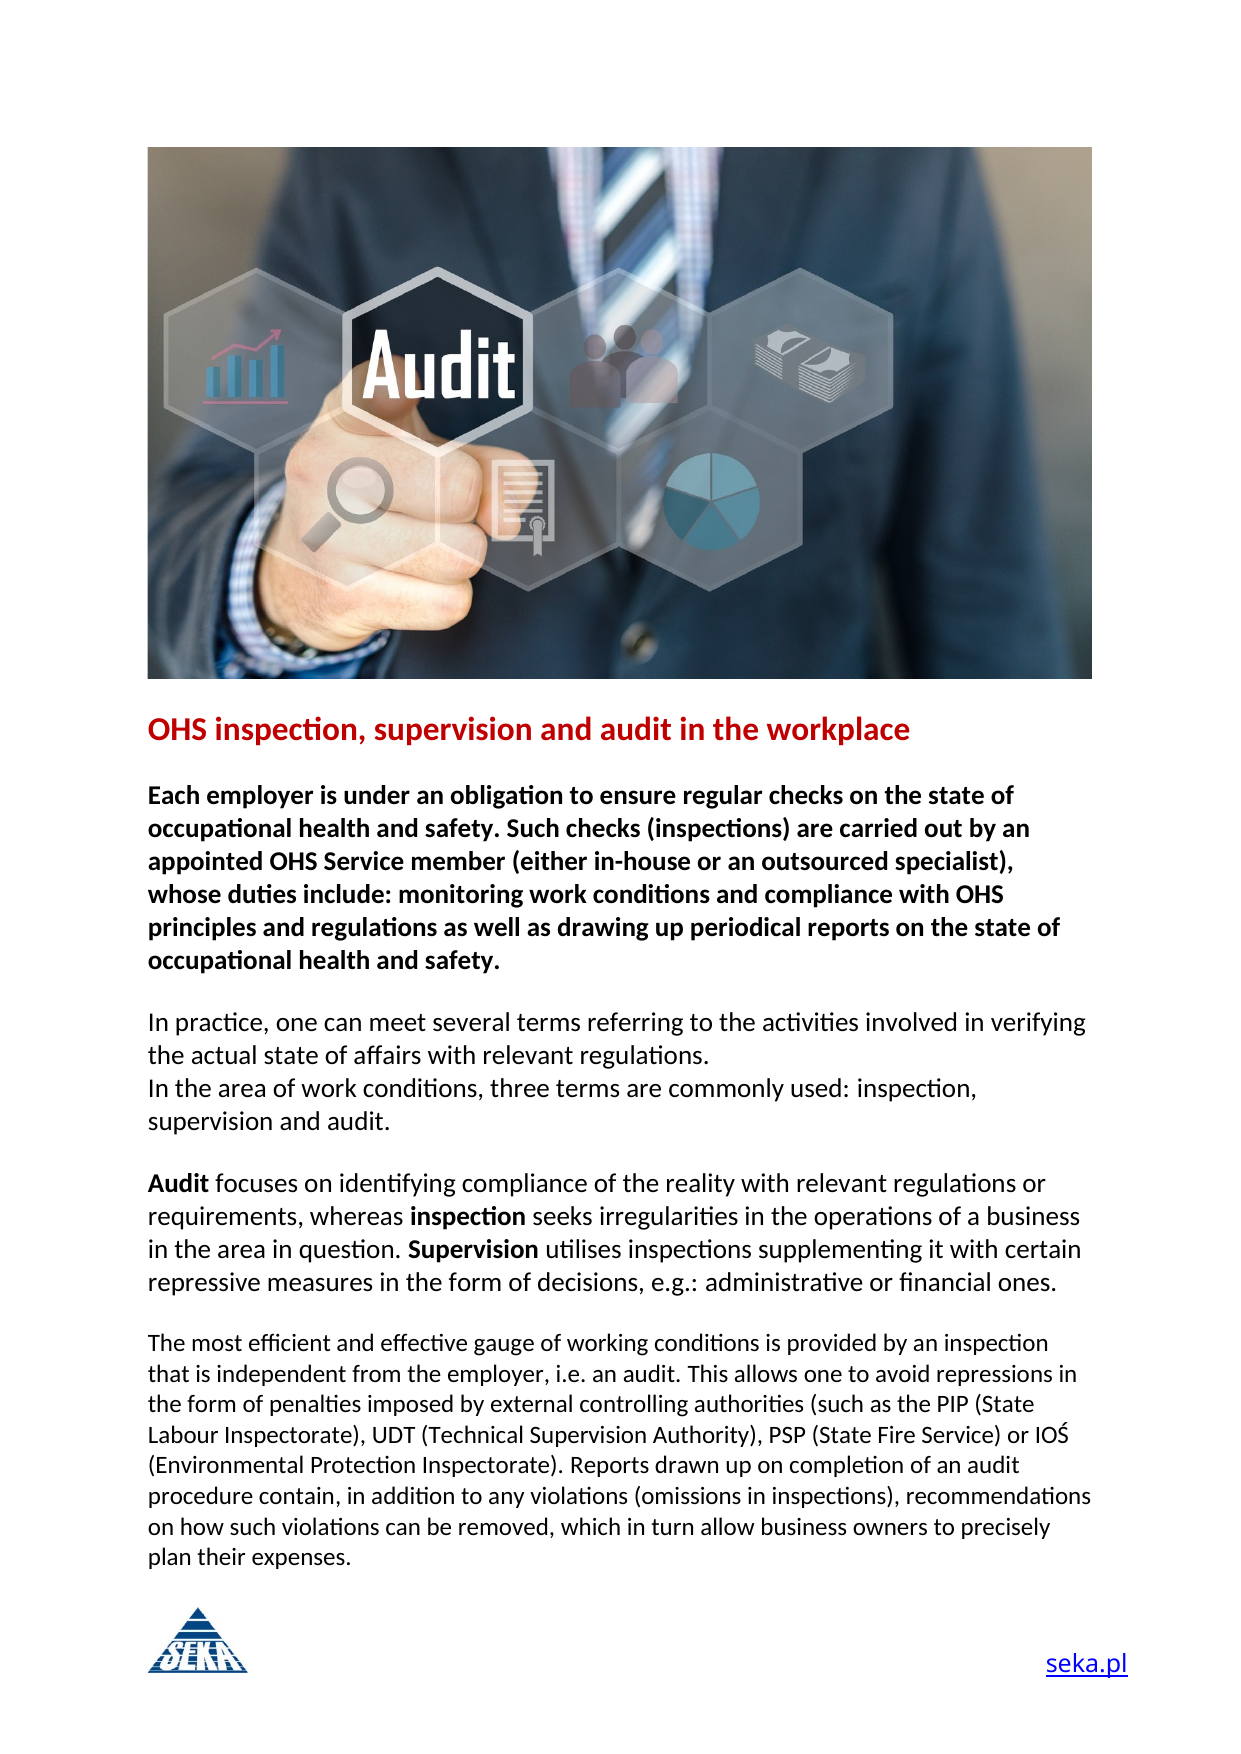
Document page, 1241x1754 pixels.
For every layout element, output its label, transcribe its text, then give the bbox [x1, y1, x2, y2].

text The most efficient and effective gauge of working conditions is provided by an inspection that is independent from the employer, i.e. an audit. This allows one to avoid repressions in the form of penalties imposed by external controlling authorities (such as the PIP (State Labour Inspectorate), UDT (Technical Supervision Authority), PSP (State Fire Service) or IOŚ (Environmental Protection Inspectorate). Reports drawn up on completion of an audit procedure contain, in addition to any violations (omissions in inspections), recommendations on how such violations can be removed, which in turn allow business owners to precisely plan their expenses. [148, 1328, 1093, 1572]
text OHS inspection, supervision and audit in the workplace [148, 708, 1093, 749]
text Audit focuses on identifying compliance of the reality with relevant regulations or requirements, whereas inspection seeks irregularities in the operations of a business in the area in question. Supervision utilises inspections supplementing it with certain repressive measures in the form of decisions, e.g.: administrative or financial ones. [148, 1166, 1093, 1298]
text In practice, one can meet several terms referring to the activities involved in verifying the actual state of affairs with relevant regulations. In the area of work conditions, three terms are commonly used: inspection, supervision and audit. [148, 1005, 1093, 1137]
picture [147, 1607, 248, 1673]
picture [147, 147, 1092, 679]
text Each employer is under an obligation to ensure regular checks on the state of occupational health and safety. Such checks (inspections) are carried out by an appointed OHS Service member (either in-house or an outsourced specialist), whose duties include: monitoring work conditions and compliance with OHS principles and regulations as well as drawing up periodical reports on the state of occupational health and safety. [148, 778, 1093, 976]
